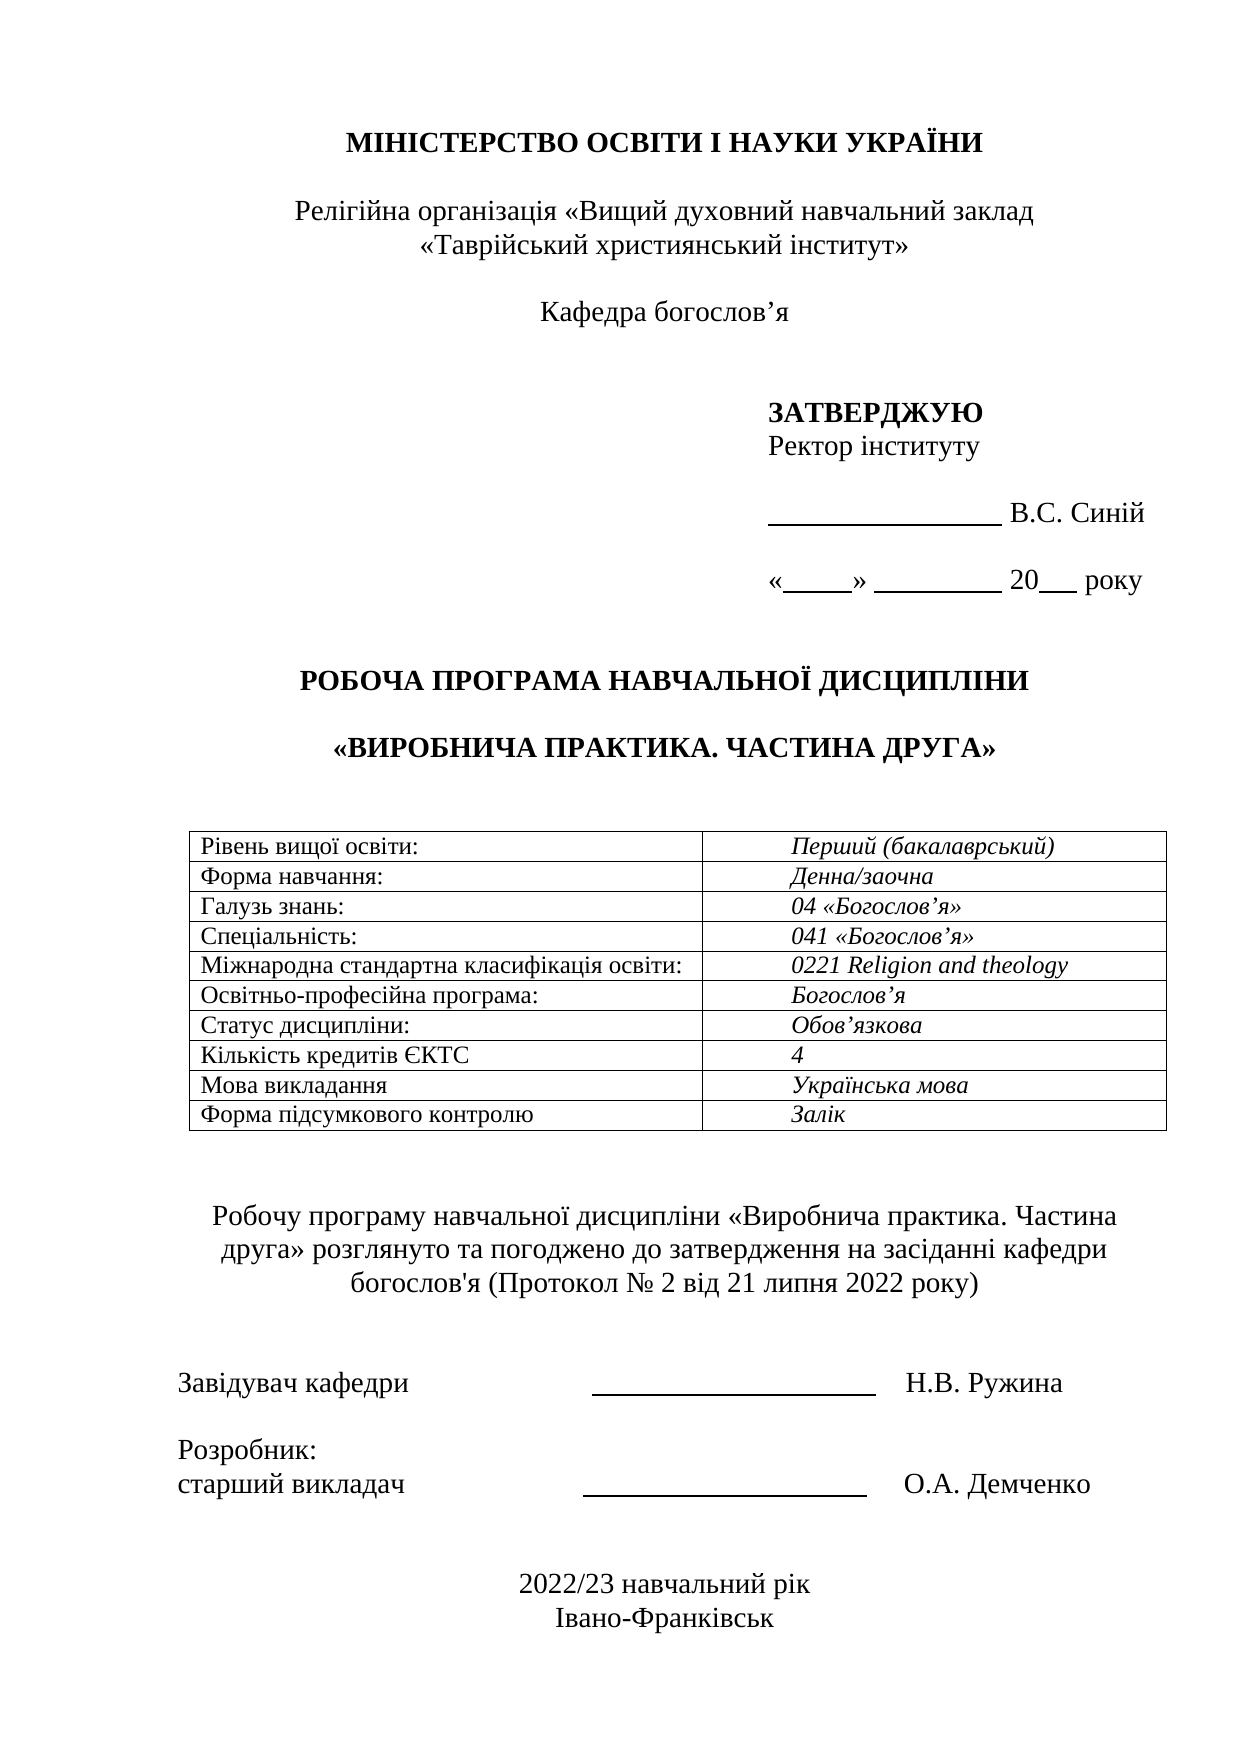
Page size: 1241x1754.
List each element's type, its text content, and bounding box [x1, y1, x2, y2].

table_cell Богослов’я [703, 981, 1166, 1010]
subtitle РОБОЧА ПРОГРАМА НАВЧАЛЬНОЇ ДИСЦИПЛІНИ [177, 663, 1152, 697]
text 2022/23 навчальний рік [177, 1567, 1152, 1600]
table_cell Галузь знань: [190, 892, 702, 921]
table_cell 4 [703, 1041, 1166, 1070]
text старший викладач О.А. Демченко [177, 1466, 1152, 1499]
subtitle ЗАТВЕРДЖУЮ [768, 395, 1152, 428]
text « » 20 року [768, 562, 1152, 596]
text Розробник: [177, 1432, 1152, 1466]
table_cell Кількість кредитів ЄКТС [190, 1041, 702, 1070]
table_cell Обов’язкова [703, 1011, 1166, 1040]
table_cell Спеціальність: [190, 922, 702, 951]
table_cell 041 «Богослов’я» [703, 922, 1166, 951]
table_cell Мова викладання [190, 1071, 702, 1099]
table_cell Залік [703, 1101, 1166, 1129]
text Івано-Франківськ [177, 1600, 1152, 1634]
subtitle МІНІСТЕРСТВО ОСВІТИ І НАУКИ УКРАЇНИ [216, 126, 1113, 159]
table_cell Форма підсумкового контролю [190, 1101, 702, 1129]
table_cell Міжнародна стандартна класифікація освіти: [190, 952, 702, 980]
table_cell Денна/заочна [703, 862, 1166, 891]
table_cell Українська мова [703, 1071, 1166, 1099]
text Завідувач кафедри Н.В. Ружина [177, 1365, 1152, 1399]
table_cell 0221 Religion and theology [703, 952, 1166, 980]
table_header Рівень вищої освіти: [190, 832, 702, 861]
table_header Перший (бакалаврський) [703, 832, 1166, 861]
text Кафедра богослов’я [177, 294, 1152, 328]
text В.С. Синій [768, 495, 1152, 529]
table_cell Освітньо-професійна програма: [190, 981, 702, 1010]
text «Виробнича практика. Частина друга» [177, 730, 1152, 764]
table_cell 04 «Богослов’я» [703, 892, 1166, 921]
table_cell Статус дисципліни: [190, 1011, 702, 1040]
text Ректор інституту [768, 428, 1152, 462]
text Релігійна організація «Вищий духовний навчальний заклад [177, 193, 1152, 227]
text «Таврійський християнський інститут» [177, 227, 1152, 261]
text Робочу програму навчальної дисципліни «Виробнича практика. Частина друга» розглянуто та погоджено до затвердження на засіданні кафедри богослов'я (Протокол № 2 від 21 липня 2022 року) [177, 1198, 1152, 1298]
table_cell Форма навчання: [190, 862, 702, 891]
